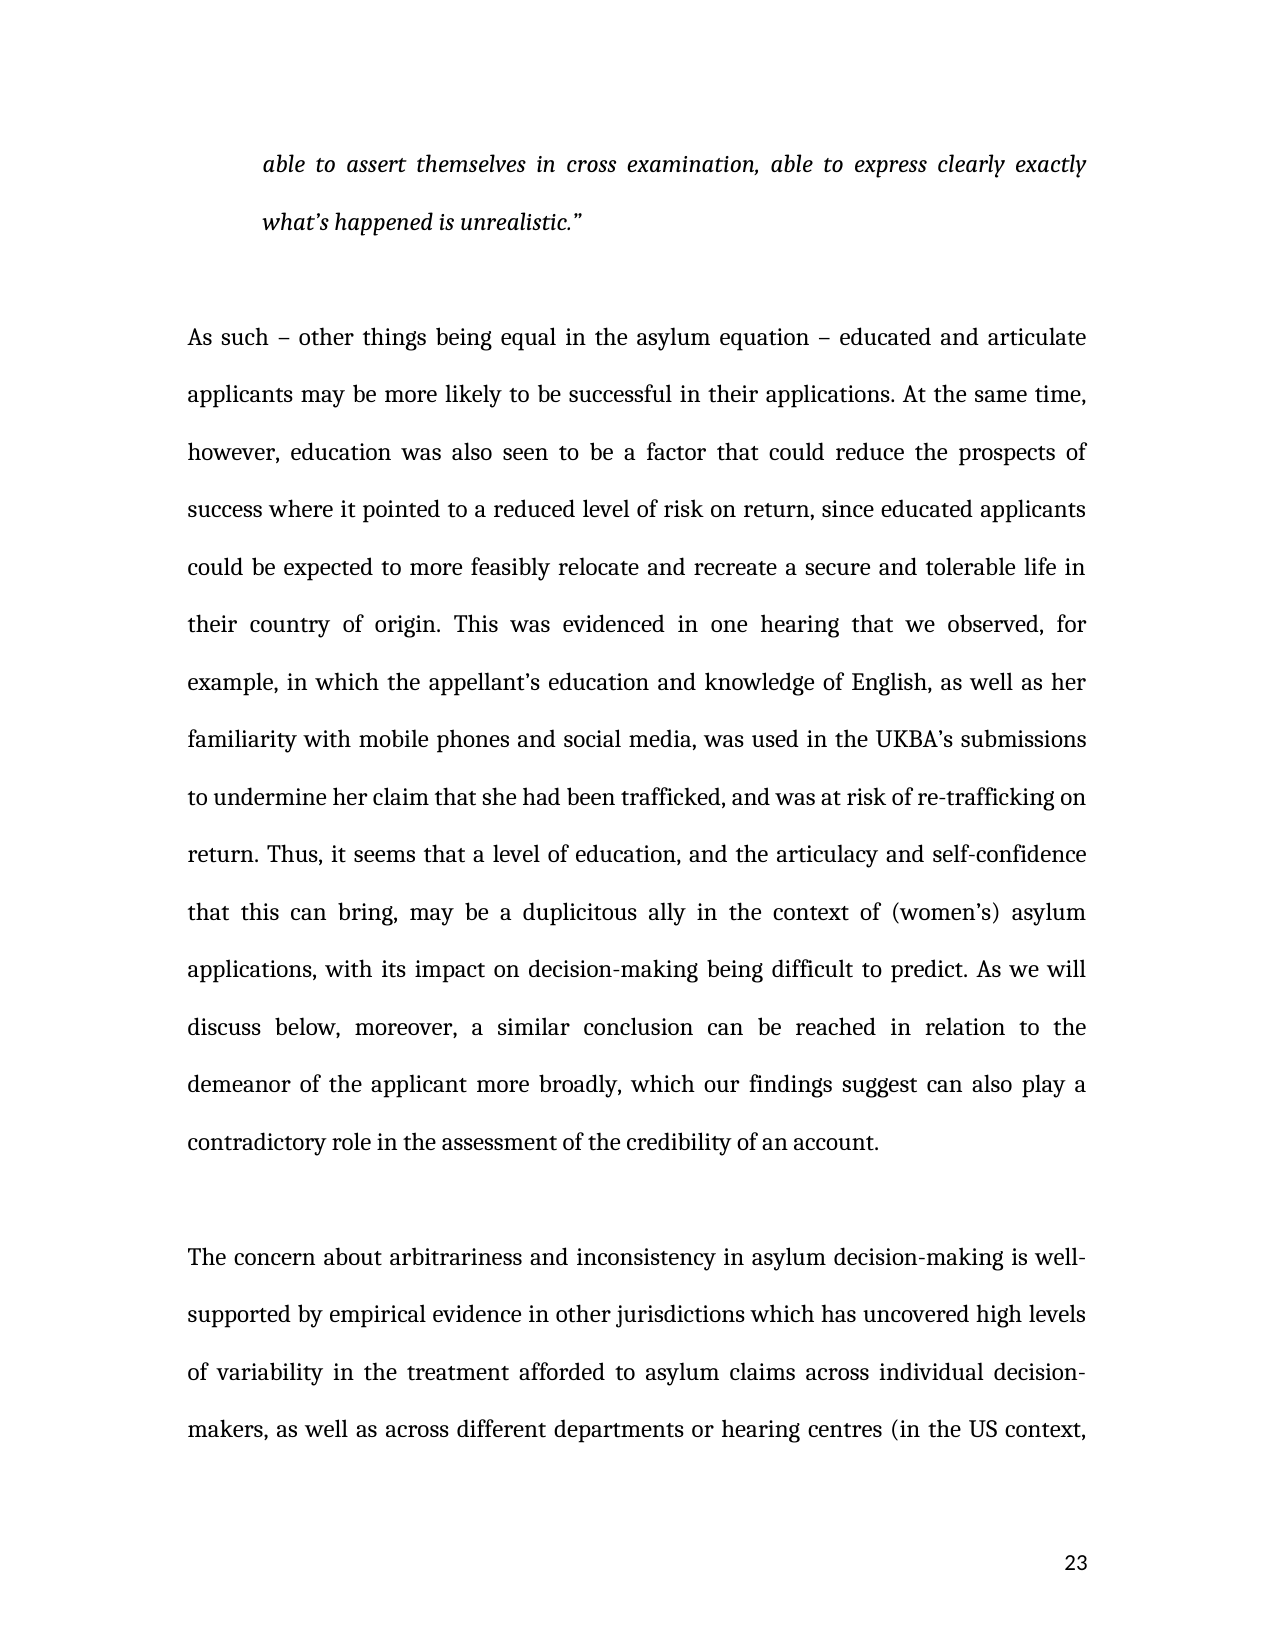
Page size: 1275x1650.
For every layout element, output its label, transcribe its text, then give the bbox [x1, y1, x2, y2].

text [187, 1242, 1087, 1444]
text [262, 150, 1087, 236]
text As such – other things being equal in the asylum equation – educated and articulate applicants may be more likely to be successful in their applications. At the same time, however, education was also seen to be a factor that could reduce the prospects of success where it pointed to a reduced level of risk on return, since educated applicants could be expected to more feasibly relocate and recreate a secure and tolerable life in their country of origin. This was evidenced in one hearing that we observed, for example, in which the appellant’s education and knowledge of English, as well as her familiarity with mobile phones and social media, was used in the UKBA’s submissions to undermine her claim that she had been trafficked, and was at risk of re-trafficking on return. Thus, it seems that a level of education, and the articulacy and self-confidence that this can bring, may be a duplicitous ally in the context of (women’s) asylum applications, with its impact on decision-making being difficult to predict. As we will discuss below, moreover, a similar conclusion can be reached in relation to the demeanor of the applicant more broadly, which our findings suggest can also play a contradictory role in the assessment of the credibility of an account. [187, 322, 1087, 1156]
